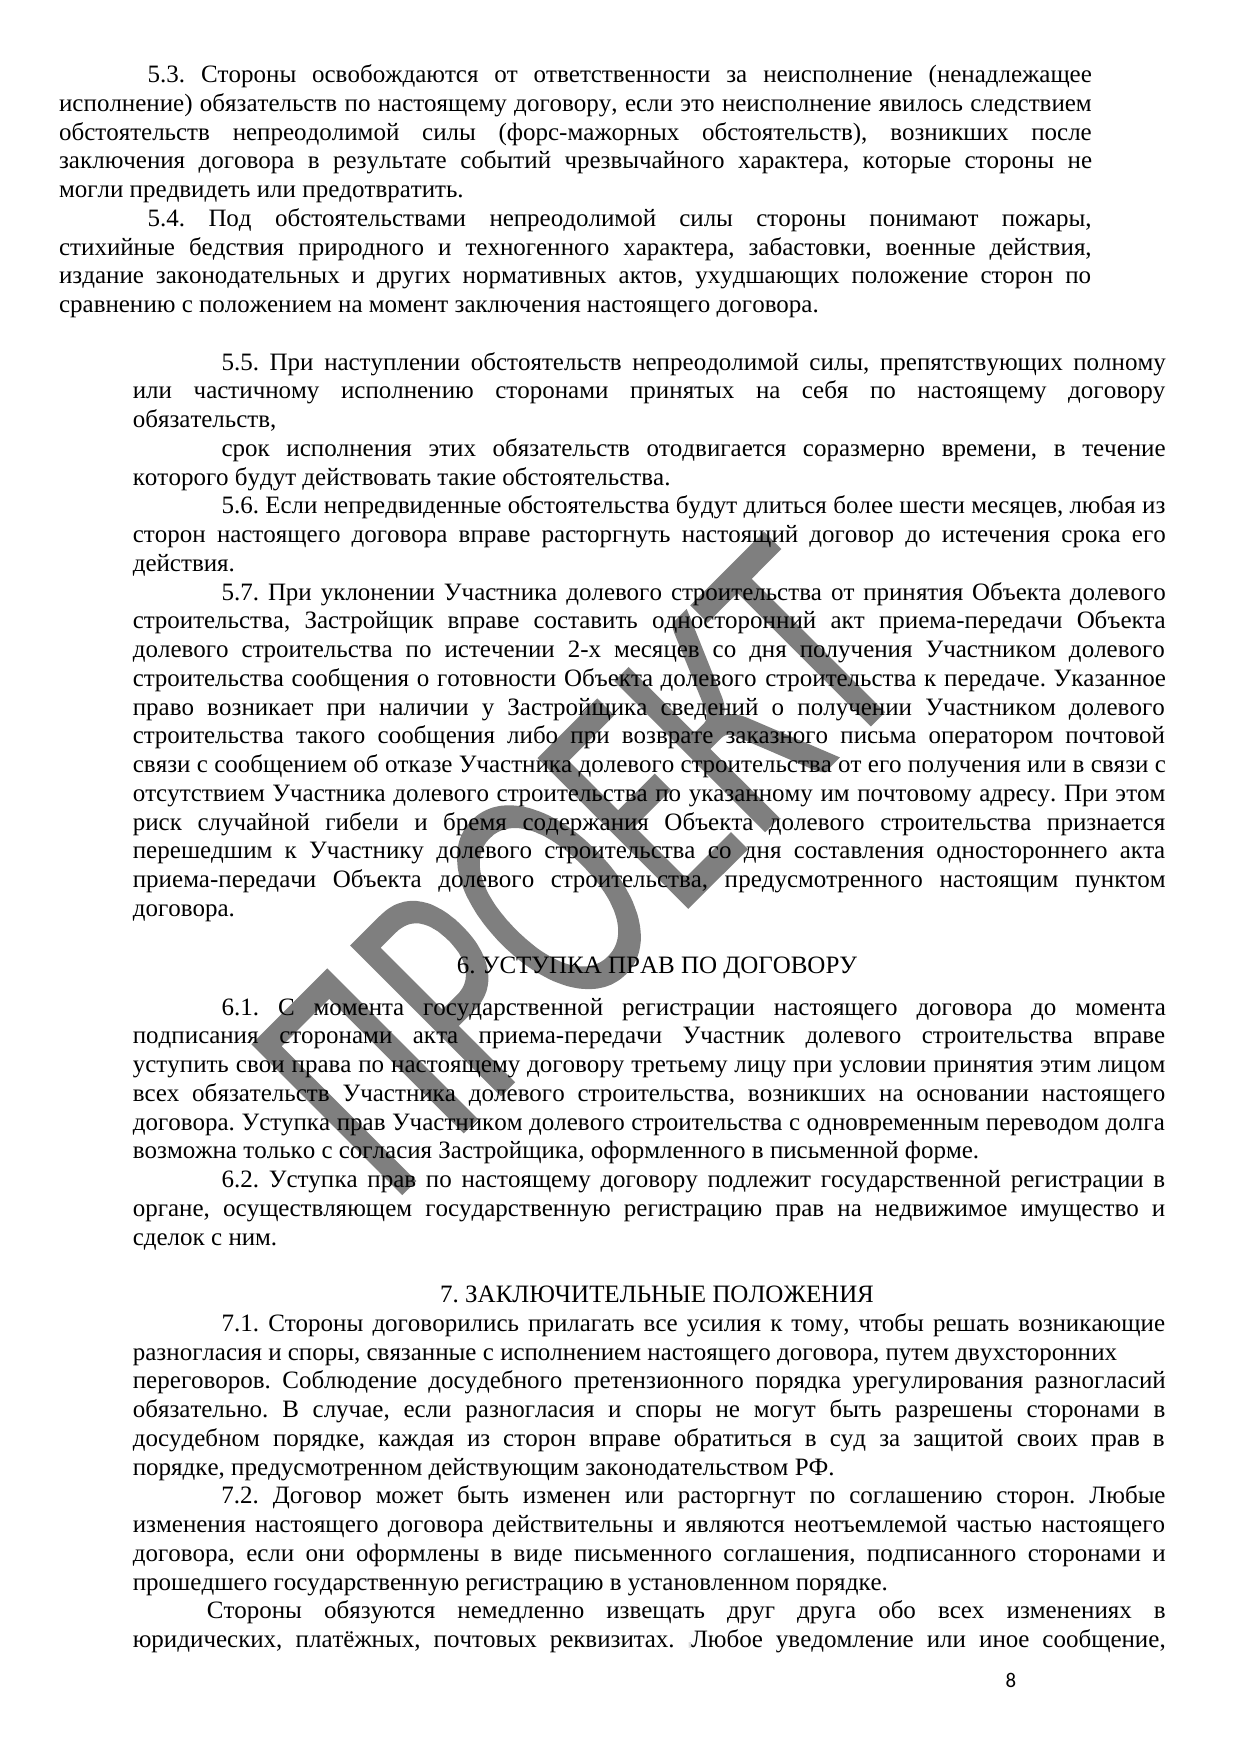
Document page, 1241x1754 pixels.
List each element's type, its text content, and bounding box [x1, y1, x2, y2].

text 7.2. Договор может быть изменен или расторгнут по соглашению сторон. Любые изменения настоящего договора действительны и являются неотъемлемой частью настоящего договора, если они оформлены в виде письменного соглашения, подписанного сторонами и прошедшего государственную регистрацию в установленном порядке. [133, 1480, 1166, 1595]
text 5.4. Под обстоятельствами непреодолимой силы стороны понимают пожары, стихийные бедствия природного и техногенного характера, забастовки, военные действия, издание законодательных и других нормативных актов, ухудшающих положение сторон по сравнению с положением на момент заключения настоящего договора. [59, 203, 1092, 318]
text 5.6. Если непредвиденные обстоятельства будут длиться более шести месяцев, любая из сторон настоящего договора вправе расторгнуть настоящий договор до истечения срока его действия. [133, 490, 1166, 577]
text 5.5. При наступлении обстоятельств непреодолимой силы, препятствующих полному или частичному исполнению сторонами принятых на себя по настоящему договору обязательств, [133, 347, 1166, 433]
text 5.7. При уклонении Участника долевого строительства от принятия Объекта долевого строительства, Застройщик вправе составить односторонний акт приема-передачи Объекта долевого строительства по истечении 2-х месяцев со дня получения Участником долевого строительства сообщения о готовности Объекта долевого строительства к передаче. Указанное право возникает при наличии у Застройщика сведений о получении Участником долевого строительства такого сообщения либо при возврате заказного письма оператором почтовой связи с сообщением об отказе Участника долевого строительства от его получения или в связи с отсутствием Участника долевого строительства по указанному им почтовому адресу. При этом риск случайной гибели и бремя содержания Объекта долевого строительства признается перешедшим к Участнику долевого строительства со дня составления одностороннего акта приема-передачи Объекта долевого строительства, предусмотренного настоящим пунктом договора. [133, 577, 1166, 922]
text 6. УСТУПКА ПРАВ ПО ДОГОВОРУ [133, 950, 1166, 979]
text переговоров. Соблюдение досудебного претензионного порядка урегулирования разногласий обязательно. В случае, если разногласия и споры не могут быть разрешены сторонами в досудебном порядке, каждая из сторон вправе обратиться в суд за защитой своих прав в порядке, предусмотренном действующим законодательством РФ. [133, 1365, 1166, 1480]
text 7.1. Стороны договорились прилагать все усилия к тому, чтобы решать возникающие разногласия и споры, связанные с исполнением настоящего договора, путем двухсторонних [133, 1308, 1166, 1365]
text срок исполнения этих обязательств отодвигается соразмерно времени, в течение которого будут действовать такие обстоятельства. [133, 433, 1166, 490]
text 7. ЗАКЛЮЧИТЕЛЬНЫЕ ПОЛОЖЕНИЯ [133, 1279, 1166, 1308]
text 5.3. Стороны освобождаются от ответственности за неисполнение (ненадлежащее исполнение) обязательств по настоящему договору, если это неисполнение явилось следствием обстоятельств непреодолимой силы (форс-мажорных обстоятельств), возникших после заключения договора в результате событий чрезвычайного характера, которые стороны не могли предвидеть или предотвратить. [59, 59, 1092, 203]
text 6.1. С момента государственной регистрации настоящего договора до момента подписания сторонами акта приема-передачи Участник долевого строительства вправе уступить свои права по настоящему договору третьему лицу при условии принятия этим лицом всех обязательств Участника долевого строительства, возникших на основании настоящего договора. Уступка прав Участником долевого строительства с одновременным переводом долга возможна только с согласия Застройщика, оформленного в письменной форме. [133, 992, 1166, 1164]
text 6.2. Уступка прав по настоящему договору подлежит государственной регистрации в органе, осуществляющем государственную регистрацию прав на недвижимое имущество и сделок с ним. [133, 1164, 1166, 1250]
